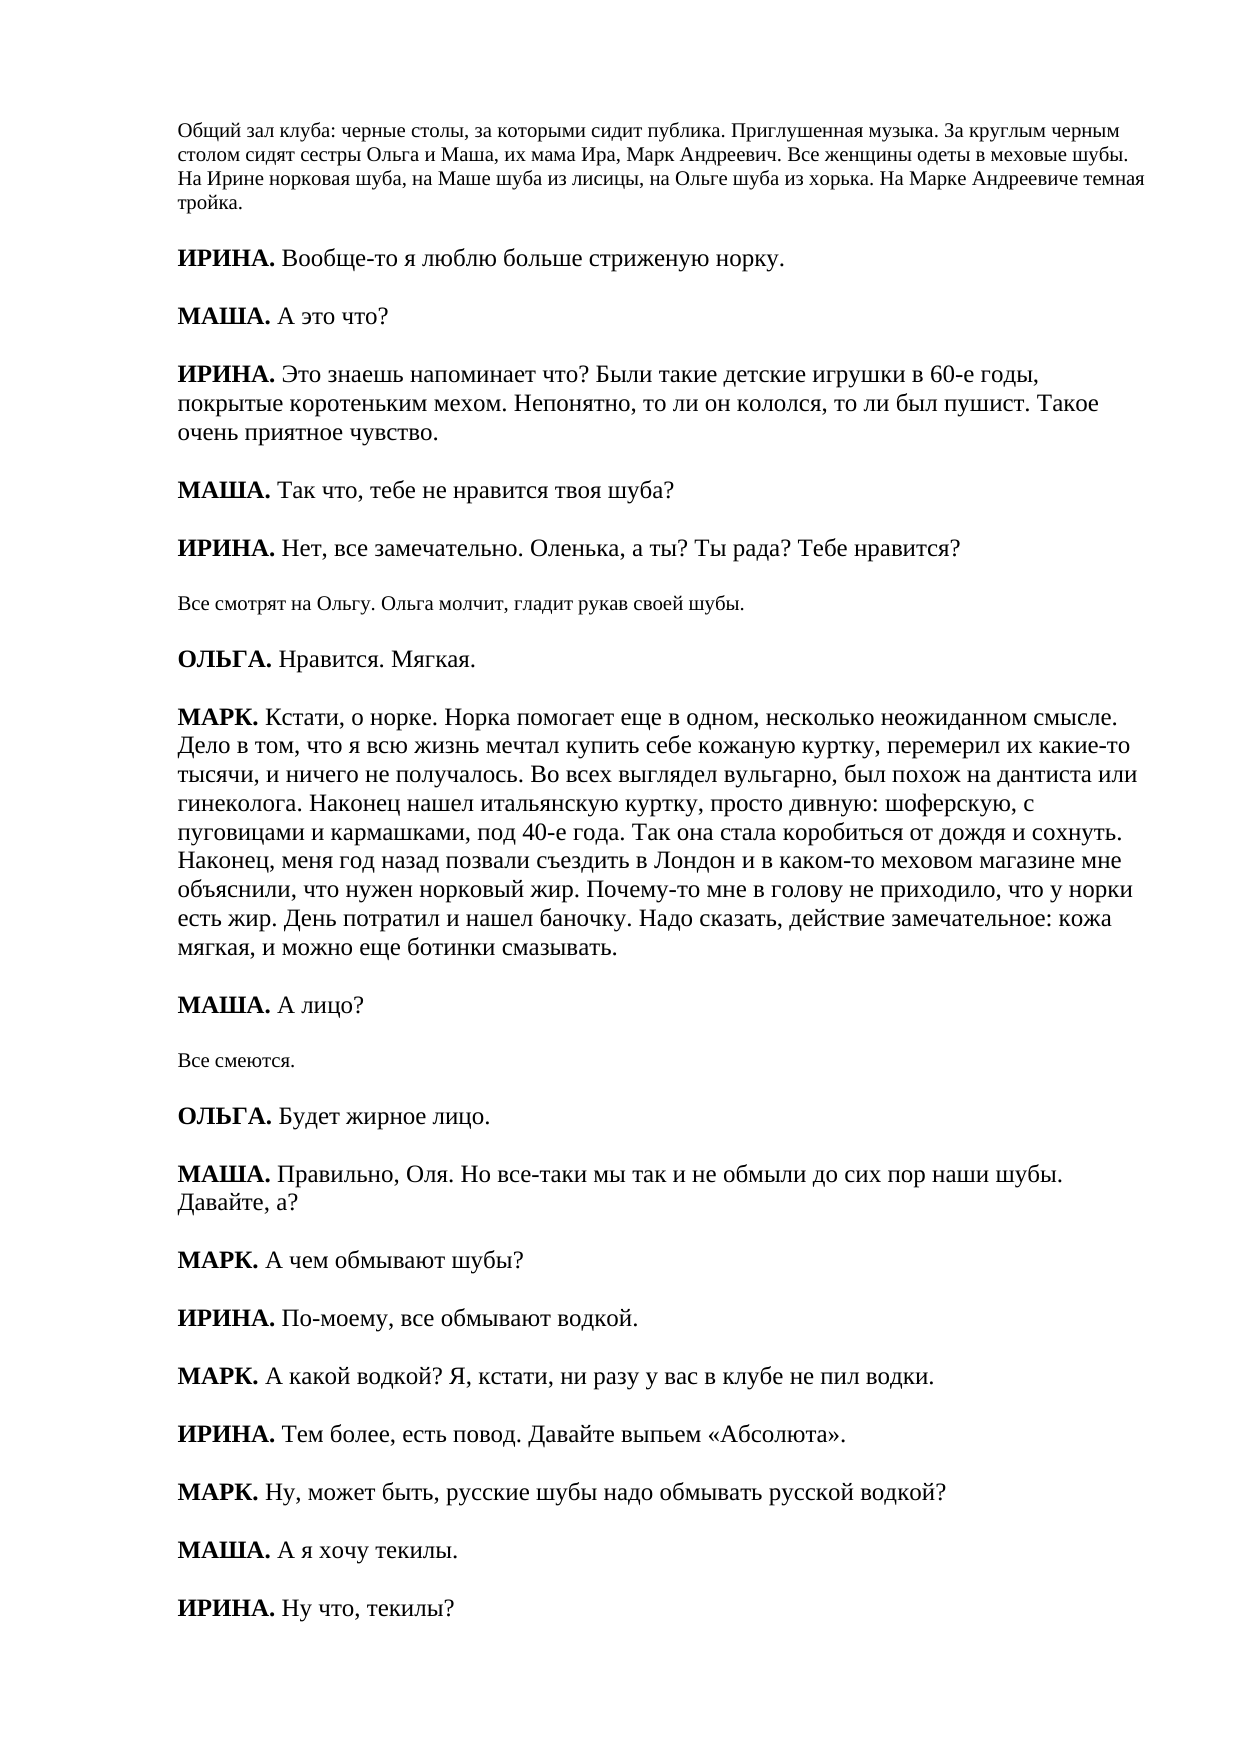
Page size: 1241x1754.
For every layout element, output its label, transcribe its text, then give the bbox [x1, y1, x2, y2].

text ИРИНА. Ну что, текилы? [177, 1593, 1152, 1622]
text Все смеются. [177, 1048, 1152, 1072]
text МАША. А я хочу текилы. [177, 1535, 1152, 1564]
text ИРИНА. Нет, все замечательно. Оленька, а ты? Ты рада? Тебе нравится? [177, 533, 1152, 561]
text МАРК. А какой водкой? Я, кстати, ни разу у вас в клубе не пил водки. [177, 1361, 1152, 1390]
text ОЛЬГА. Нравится. Мягкая. [177, 644, 1152, 673]
text ИРИНА. Тем более, есть повод. Давайте выпьем «Абсолюта». [177, 1419, 1152, 1448]
text МАША. Так что, тебе не нравится твоя шуба? [177, 475, 1152, 503]
text ОЛЬГА. Будет жирное лицо. [177, 1101, 1152, 1129]
text ИРИНА. По-моему, все обмывают водкой. [177, 1303, 1152, 1332]
text МАРК. Ну, может быть, русские шубы надо обмывать русской водкой? [177, 1477, 1152, 1506]
text МАША. А лицо? [177, 990, 1152, 1018]
text МАША. А это что? [177, 301, 1152, 330]
text Все смотрят на Ольгу. Ольга молчит, гладит рукав своей шубы. [177, 591, 1152, 615]
text Общий зал клуба: черные столы, за которыми сидит публика. Приглушенная музыка. За круглым черным столом сидят сестры Ольга и Маша, их мама Ира, Марк Андреевич. Все женщины одеты в меховые шубы. На Ирине норковая шуба, на Маше шуба из лисицы, на Ольге шуба из хорька. На Марке Андреевиче темная тройка. [177, 118, 1152, 214]
text МАША. Правильно, Оля. Но все-таки мы так и не обмыли до сих пор наши шубы. Давайте, а? [177, 1159, 1152, 1216]
text ИРИНА. Это знаешь напоминает что? Были такие детские игрушки в 60-е годы, покрытые коротеньким мехом. Непонятно, то ли он кололся, то ли был пушист. Такое очень приятное чувство. [177, 359, 1152, 446]
text МАРК. А чем обмывают шубы? [177, 1245, 1152, 1274]
text ИРИНА. Вообще-то я люблю больше стриженую норку. [177, 243, 1152, 272]
text МАРК. Кстати, о норке. Норка помогает еще в одном, несколько неожиданном смысле. Дело в том, что я всю жизнь мечтал купить себе кожаную куртку, перемерил их какие-то тысячи, и ничего не получалось. Во всех выглядел вульгарно, был похож на дантиста или гинеколога. Наконец нашел итальянскую куртку, просто дивную: шоферскую, с пуговицами и кармашками, под 40-е года. Так она стала коробиться от дождя и сохнуть. Наконец, меня год назад позвали съездить в Лондон и в каком-то меховом магазине мне объяснили, что нужен норковый жир. Почему-то мне в голову не приходило, что у норки есть жир. День потратил и нашел баночку. Надо сказать, действие замечательное: кожа мягкая, и можно еще ботинки смазывать. [177, 702, 1152, 961]
